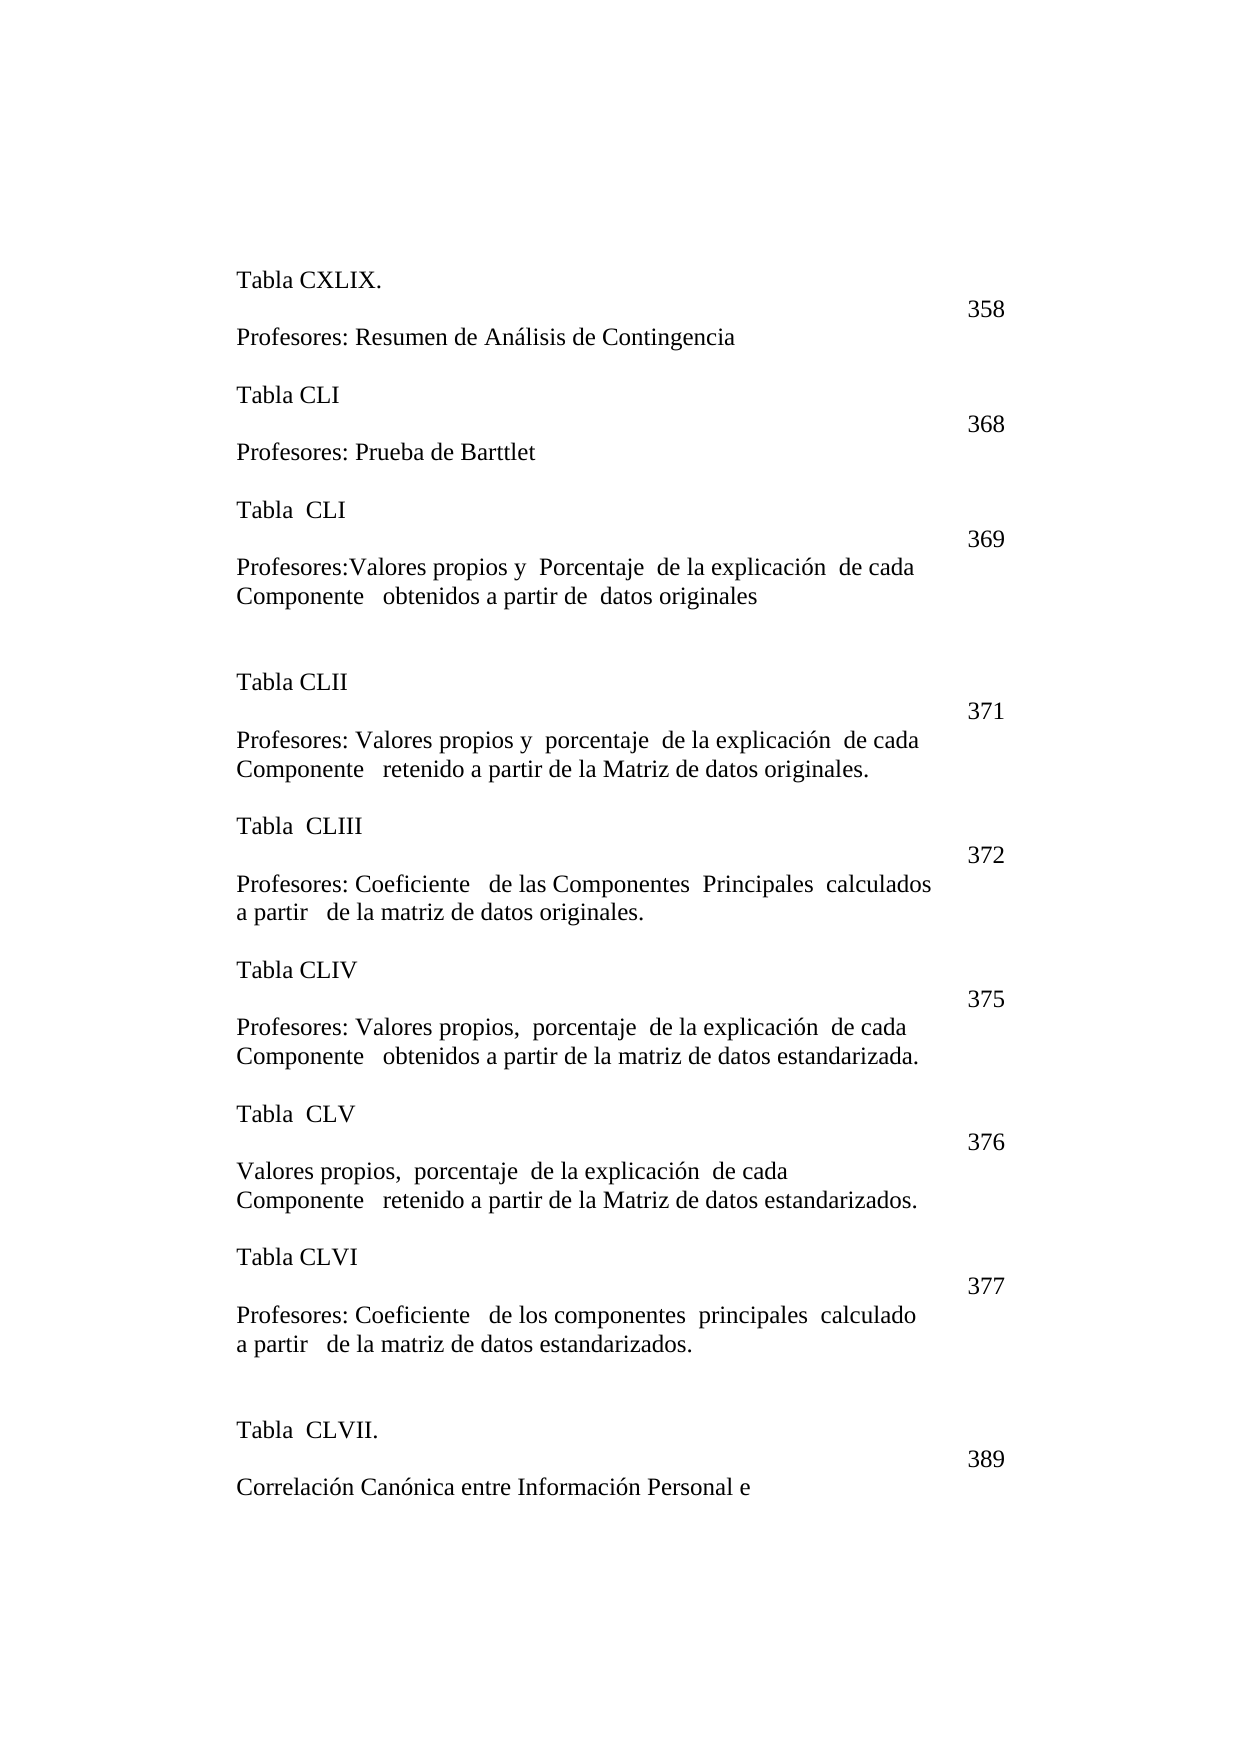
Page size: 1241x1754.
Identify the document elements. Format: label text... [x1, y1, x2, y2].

text Profesores:Valores propios y Porcentaje de la explicación de cada [236, 552, 1037, 581]
subtitle Tabla CLVI 377 [236, 1242, 959, 1300]
subtitle Tabla CLIII 372 [236, 811, 959, 869]
text Componente obtenidos a partir de la matriz de datos estandarizada. [236, 1041, 999, 1070]
subtitle Tabla CXLIX. 358 [236, 265, 959, 322]
subtitle Tabla CLI 369 [236, 495, 959, 552]
subtitle Tabla CLIV 375 [236, 955, 959, 1012]
text a partir de la matriz de datos estandarizados. [236, 1329, 1092, 1357]
subtitle Tabla CLV 376 [236, 1099, 959, 1156]
text Profesores: Valores propios, porcentaje de la explicación de cada [236, 1012, 999, 1041]
text Componente retenido a partir de la Matriz de datos originales. [236, 754, 1055, 782]
text Correlación Canónica entre Información Personal e [236, 1472, 1092, 1501]
text Profesores: Coeficiente de los componentes principales calculado [236, 1300, 1092, 1329]
subtitle Tabla CLI 368 [236, 380, 959, 437]
text Profesores: Coeficiente de las Componentes Principales calculados [236, 869, 1055, 897]
text Profesores: Valores propios y porcentaje de la explicación de cada [236, 725, 1055, 754]
text Valores propios, porcentaje de la explicación de cada [236, 1156, 1037, 1185]
text a partir de la matriz de datos originales. [236, 897, 1055, 926]
subtitle Tabla CLII 371 [236, 667, 959, 725]
text Componente retenido a partir de la Matriz de datos estandarizados. [236, 1185, 1037, 1214]
text Profesores: Prueba de Barttlet [236, 437, 959, 466]
text Profesores: Resumen de Análisis de Contingencia [236, 322, 959, 351]
subtitle Tabla CLVII. 389 [236, 1415, 959, 1472]
text Componente obtenidos a partir de datos originales [236, 581, 1037, 610]
